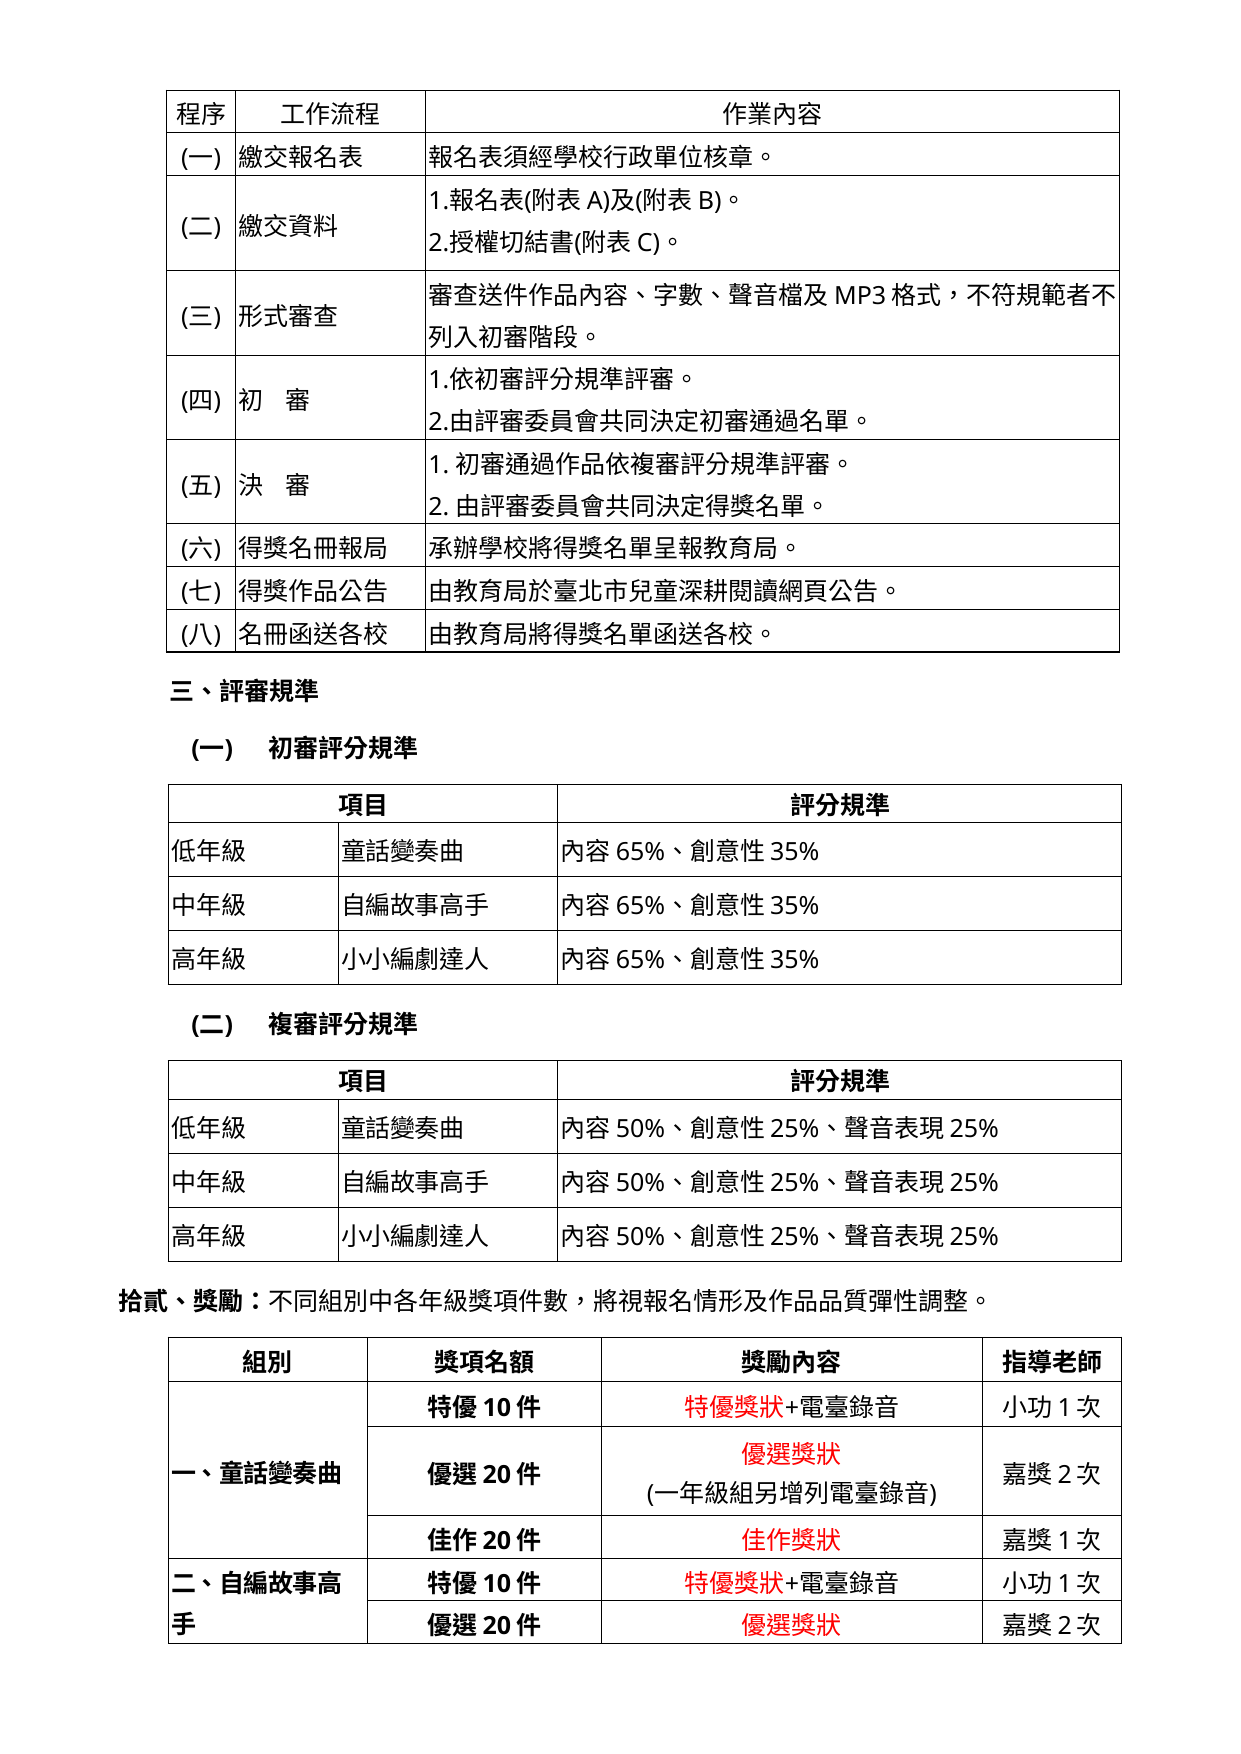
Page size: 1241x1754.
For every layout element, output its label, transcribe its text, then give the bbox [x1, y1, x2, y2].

table_header 組別 [169, 1338, 367, 1381]
table_cell 決 審 [236, 440, 425, 523]
table_cell (五) [167, 440, 235, 523]
table_cell 嘉獎2次 [983, 1601, 1121, 1643]
table_cell 形式審查 [236, 271, 425, 354]
table_cell 童話變奏曲 [339, 823, 557, 876]
table_cell 內容50%、創意性25%、聲音表現25% [558, 1154, 1121, 1207]
table_cell 中年級 [169, 877, 338, 930]
table_cell 由教育局於臺北市兒童深耕閱讀網頁公告。 [426, 567, 1119, 609]
table_cell 高年級 [169, 1208, 338, 1261]
list 複審評分規準 [168, 1004, 1122, 1041]
table_cell 優選20件 [368, 1427, 601, 1515]
table_header 作業內容 [426, 91, 1119, 132]
table_cell (四) [167, 356, 235, 439]
table_cell 小功1次 [983, 1382, 1121, 1426]
table_cell 特優獎狀+電臺錄音 [602, 1382, 982, 1426]
table_cell 繳交資料 [236, 176, 425, 270]
table_cell 內容65%、創意性35% [558, 931, 1121, 984]
table_cell (二) [167, 176, 235, 270]
table_cell 優選20件 [368, 1601, 601, 1643]
table_cell 優選獎狀 (一年級組另增列電臺錄音) [602, 1427, 982, 1515]
table_cell 內容65%、創意性35% [558, 823, 1121, 876]
table_cell 初審通過作品依複審評分規準評審。 由評審委員會共同決定得獎名單。 [426, 440, 1119, 523]
table_cell 得獎作品公告 [236, 567, 425, 609]
table_cell 低年級 [169, 823, 338, 876]
text 三、評審規準 [119, 671, 1122, 709]
table_cell 得獎名冊報局 [236, 524, 425, 566]
table_cell 承辦學校將得獎名單呈報教育局。 [426, 524, 1119, 566]
table_header 評分規準 [558, 1061, 1121, 1099]
table_cell 中年級 [169, 1154, 338, 1207]
table_header 工作流程 [236, 91, 425, 132]
table_cell 繳交報名表 [236, 133, 425, 175]
table_header 獎項名額 [368, 1338, 601, 1381]
table_header 指導老師 [983, 1338, 1121, 1381]
table_cell 自編故事高手 [339, 877, 557, 930]
table_header 評分規準 [558, 785, 1121, 822]
table_cell 小功1次 [983, 1559, 1121, 1600]
table_header 項目 [169, 785, 557, 822]
list 初審評分規準 [168, 727, 1122, 765]
table_cell 報名表須經學校行政單位核章。 [426, 133, 1119, 175]
table_header 程序 [167, 91, 235, 132]
table_cell 低年級 [169, 1100, 338, 1153]
table_header 項目 [169, 1061, 557, 1099]
table_cell 內容50%、創意性25%、聲音表現25% [558, 1208, 1121, 1261]
table_header 獎勵內容 [602, 1338, 982, 1381]
table_cell 內容50%、創意性25%、聲音表現25% [558, 1100, 1121, 1153]
table_cell 特優獎狀+電臺錄音 [602, 1559, 982, 1600]
table_cell 名冊函送各校 [236, 610, 425, 651]
table_cell 嘉獎2次 [983, 1427, 1121, 1515]
table_cell 優選獎狀 [602, 1601, 982, 1643]
table_cell 一、童話變奏曲 [169, 1382, 367, 1558]
table_cell 高年級 [169, 931, 338, 984]
table_cell 佳作20件 [368, 1516, 601, 1558]
table_cell 特優10件 [368, 1382, 601, 1426]
table_cell 內容65%、創意性35% [558, 877, 1121, 930]
table_cell (一) [167, 133, 235, 175]
table_cell (七) [167, 567, 235, 609]
table_cell (八) [167, 610, 235, 651]
table_cell 小小編劇達人 [339, 931, 557, 984]
table_cell 初 審 [236, 356, 425, 439]
table_cell 1.依初審評分規準評審。 2.由評審委員會共同決定初審通過名單。 [426, 356, 1119, 439]
table_cell 嘉獎1次 [983, 1516, 1121, 1558]
table_cell 審查送件作品內容、字數、聲音檔及MP3格式，不符規範者不列入初審階段。 [426, 271, 1119, 354]
table_cell 童話變奏曲 [339, 1100, 557, 1153]
table_cell 特優10件 [368, 1559, 601, 1600]
table_cell 自編故事高手 [339, 1154, 557, 1207]
table_cell 由教育局將得獎名單函送各校。 [426, 610, 1119, 651]
table_cell 佳作獎狀 [602, 1516, 982, 1558]
text 拾貳、獎勵：不同組別中各年級獎項件數，將視報名情形及作品品質彈性調整。 [118, 1280, 1122, 1318]
table_cell 二、自編故事高手 [169, 1559, 367, 1643]
table_cell (三) [167, 271, 235, 354]
table_cell 1.報名表(附表A)及(附表B)。 2.授權切結書(附表C)。 [426, 176, 1119, 270]
table_cell 小小編劇達人 [339, 1208, 557, 1261]
table_cell (六) [167, 524, 235, 566]
